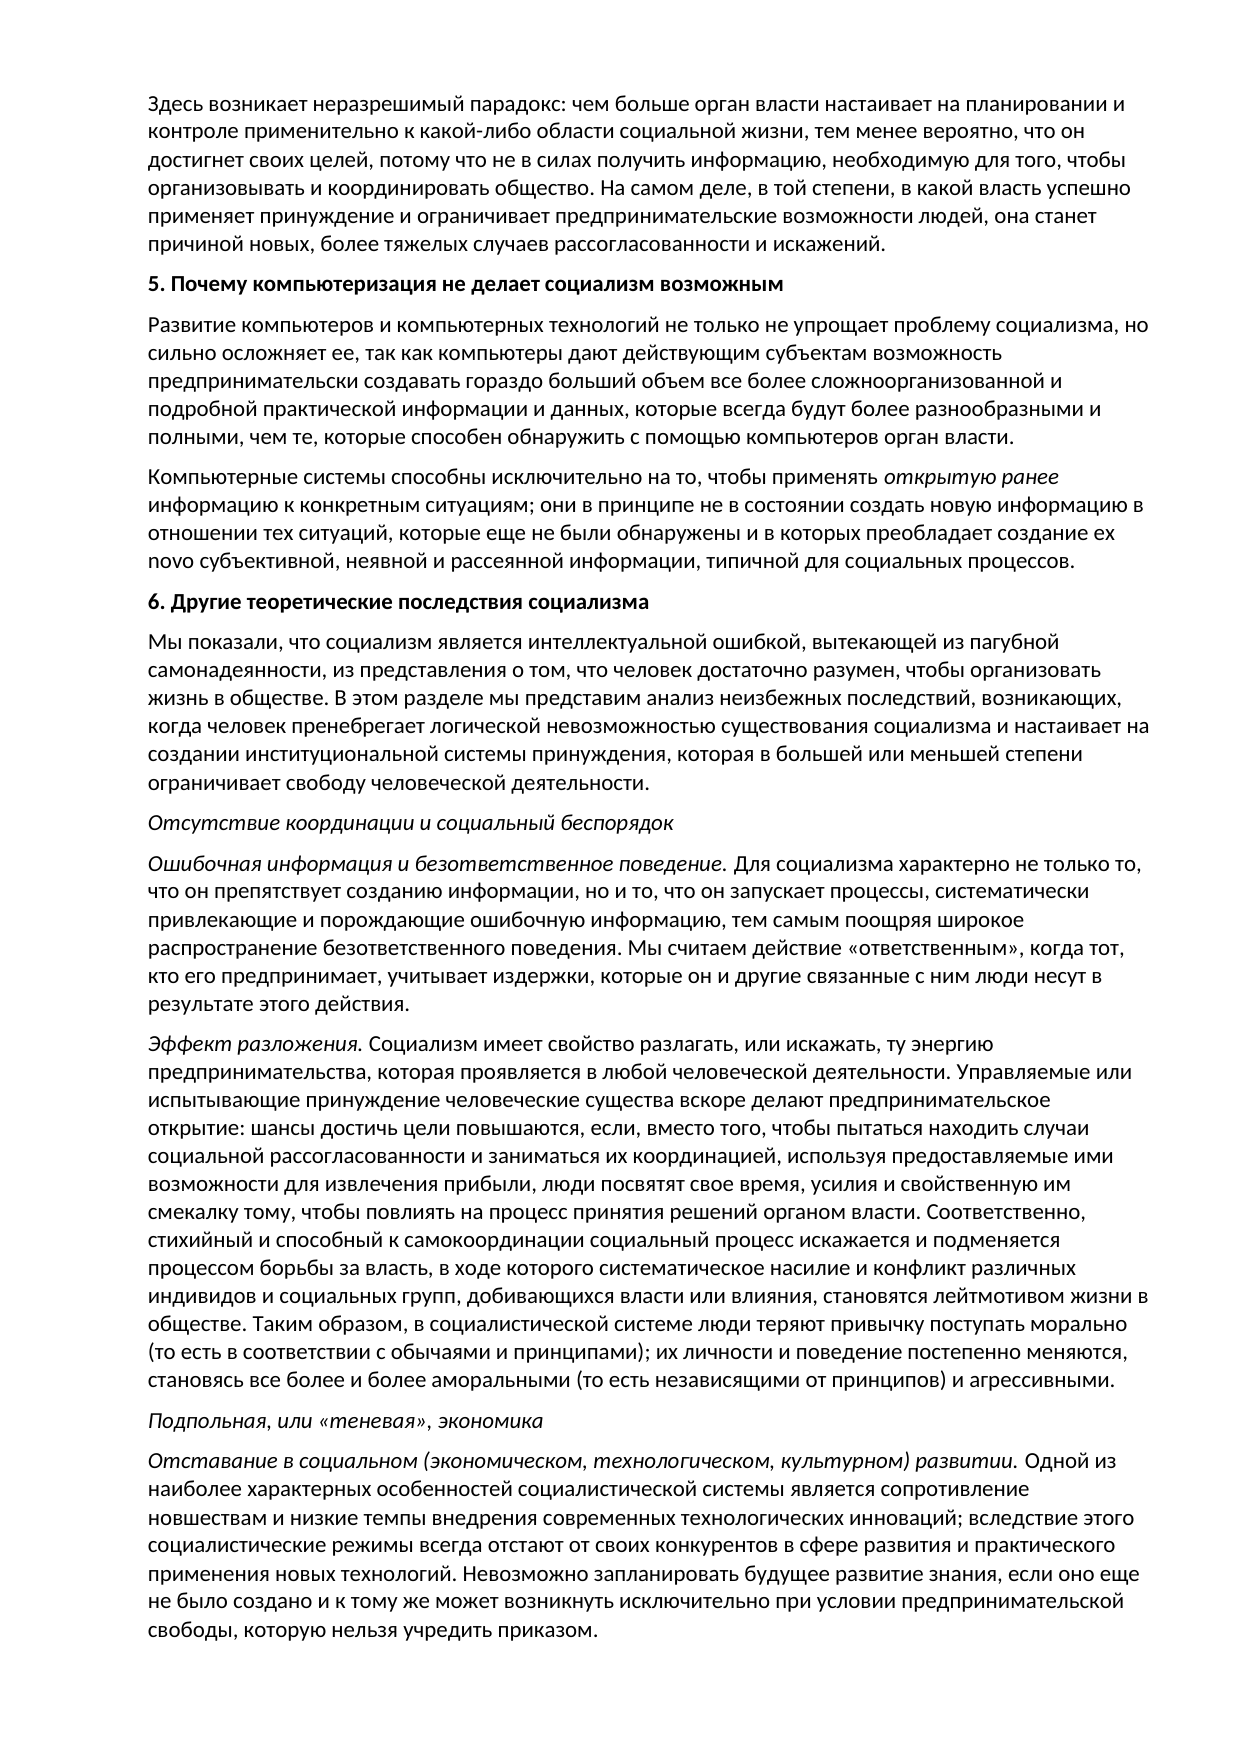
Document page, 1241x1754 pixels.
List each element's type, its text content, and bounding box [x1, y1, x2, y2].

text Развитие компьютеров и компьютерных технологий не только не упрощает проблему социализма, но сильно осложняет ее, так как компьютеры дают действующим субъектам возможность предпринимательски создавать гораздо больший объем все более сложноорганизованной и подробной практической информации и данных, которые всегда будут более разнообразными и полными, чем те, которые способен обнаружить с помощью компьютеров орган власти. [148, 310, 1152, 450]
text Подпольная, или «теневая», экономика [148, 1406, 1152, 1434]
text 6. Другие теоретические последствия социализма [148, 587, 1152, 615]
text Ошибочная информация и безответственное поведение. Для социализма характерно не только то, что он препятствует созданию информации, но и то, что он запускает процессы, систематически привлекающие и порождающие ошибочную информацию, тем самым поощряя широкое распространение безответственного поведения. Мы считаем действие «ответственным», когда тот, кто его предпринимает, учитывает издержки, которые он и другие связанные с ним люди несут в результате этого действия. [148, 849, 1152, 1017]
text Здесь возникает неразрешимый парадокс: чем больше орган власти настаивает на планировании и контроле применительно к какой-либо области социальной жизни, тем менее вероятно, что он достигнет своих целей, потому что не в силах получить информацию, необходимую для того, чтобы организовывать и координировать общество. На самом деле, в той степени, в какой власть успешно применяет принуждение и ограничивает предпринимательские возможности людей, она станет причиной новых, более тяжелых случаев рассогласованности и искажений. [148, 89, 1152, 257]
text Эффект разложения. Социализм имеет свойство разлагать, или искажать, ту энергию предпринимательства, которая проявляется в любой человеческой деятельности. Управляемые или испытывающие принуждение человеческие существа вскоре делают предпринимательское открытие: шансы достичь цели повышаются, если, вместо того, чтобы пытаться находить случаи социальной рассогласованности и заниматься их координацией, используя предоставляемые ими возможности для извлечения прибыли, люди посвятят свое время, усилия и свойственную им смекалку тому, чтобы повлиять на процесс принятия решений органом власти. Соответственно, стихийный и способный к самокоординации социальный процесс искажается и подменяется процессом борьбы за власть, в ходе которого систематическое насилие и конфликт различных индивидов и социальных групп, добивающихся власти или влияния, становятся лейтмотивом жизни в обществе. Таким образом, в социалистической системе люди теряют привычку поступать морально (то есть в соответствии с обычаями и принципами); их личности и поведение постепенно меняются, становясь все более и более аморальными (то есть независящими от принципов) и агрессивными. [148, 1029, 1152, 1393]
text Отсутствие координации и социальный беспорядок [148, 808, 1152, 836]
text Мы показали, что социализм является интеллектуальной ошибкой, вытекающей из пагубной самонадеянности, из представления о том, что человек достаточно разумен, чтобы организовать жизнь в обществе. В этом разделе мы представим анализ неизбежных последствий, возникающих, когда человек пренебрегает логической невозможностью существования социализма и настаивает на создании институциональной системы принуждения, которая в большей или меньшей степени ограничивает свободу человеческой деятельности. [148, 627, 1152, 796]
text Отставание в социальном (экономическом, технологическом, культурном) развитии. Одной из наиболее характерных особенностей социалистической системы является сопротивление новшествам и низкие темпы внедрения современных технологических инноваций; вследствие этого социалистические режимы всегда отстают от своих конкурентов в сфере развития и практического применения новых технологий. Невозможно запланировать будущее развитие знания, если оно еще не было создано и к тому же может возникнуть исключительно при условии предпринимательской свободы, которую нельзя учредить приказом. [148, 1447, 1152, 1643]
text Компьютерные системы способны исключительно на то, чтобы применять открытую ранее информацию к конкретным ситуациям; они в принципе не в состоянии создать новую информацию в отношении тех ситуаций, которые еще не были обнаружены и в которых преобладает создание ex novo субъективной, неявной и рассеянной информации, типичной для социальных процессов. [148, 462, 1152, 574]
text 5. Почему компьютеризация не делает социализм возможным [148, 269, 1152, 297]
